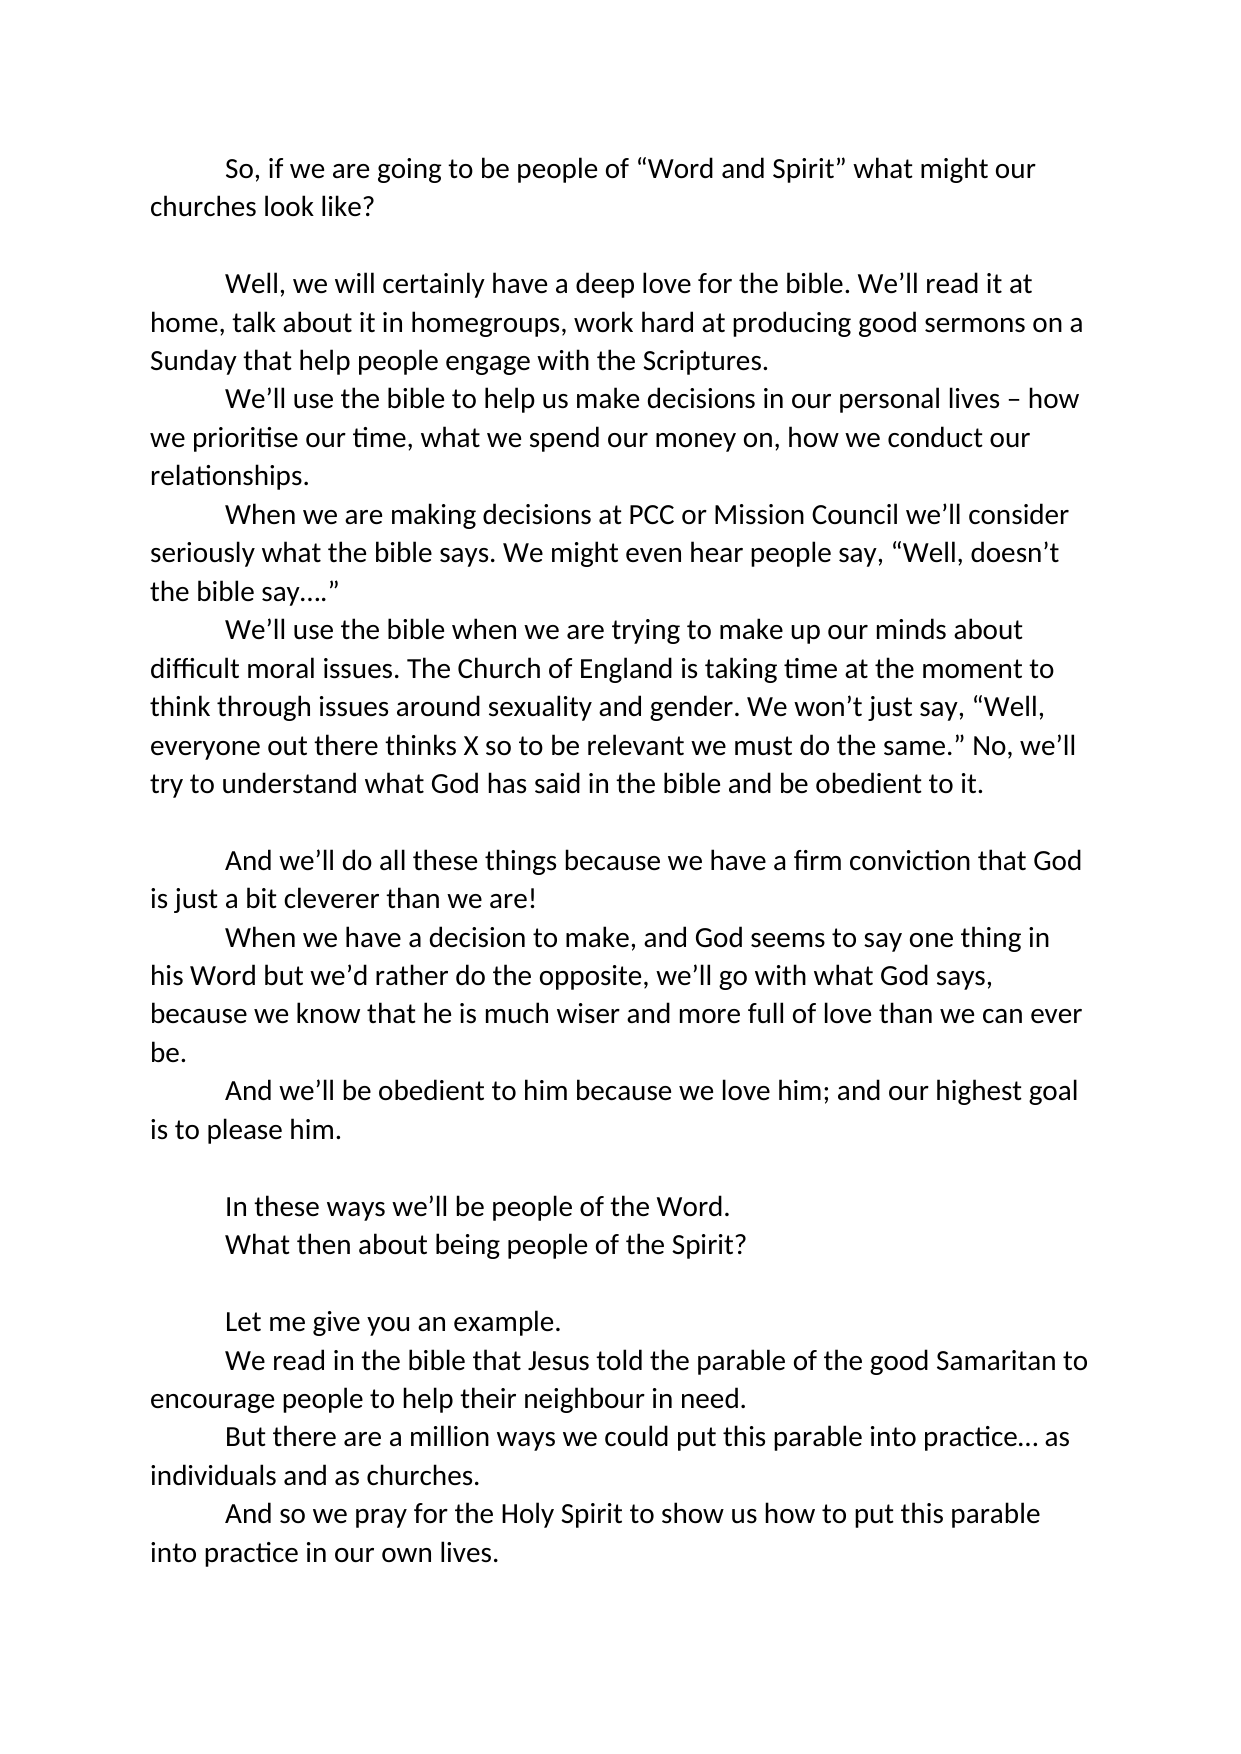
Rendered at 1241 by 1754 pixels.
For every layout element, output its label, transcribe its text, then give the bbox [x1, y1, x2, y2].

text We read in the bible that Jesus told the parable of the good Samaritan to encourage people to help their neighbour in need. [150, 1342, 1090, 1416]
text When we have a decision to make, and God seems to say one thing in his Word but we’d rather do the opposite, we’ll go with what God says, because we know that he is much wiser and more full of love than we can ever be. [150, 919, 1090, 1070]
text In these ways we’ll be people of the Word. [150, 1188, 1090, 1223]
text And we’ll be obedient to him because we love him; and our highest goal is to please him. [150, 1072, 1090, 1147]
text But there are a million ways we could put this parable into practice… as individuals and as churches. [150, 1418, 1090, 1492]
text And we’ll do all these things because we have a firm conviction that God is just a bit cleverer than we are! [150, 842, 1090, 916]
text Well, we will certainly have a deep love for the bible. We’ll read it at home, talk about it in homegroups, work hard at producing good sermons on a Sunday that help people engage with the Scriptures. [150, 265, 1090, 378]
text We’ll use the bible when we are trying to make up our minds about difficult moral issues. The Church of England is taking time at the moment to think through issues around sexuality and gender. We won’t just say, “Well, everyone out there thinks X so to be relevant we must do the same.” No, we’ll try to understand what God has said in the bible and be obedient to it. [150, 611, 1090, 801]
text We’ll use the bible to help us make decisions in our personal lives – how we prioritise our time, what we spend our money on, how we conduct our relationships. [150, 381, 1090, 493]
text Let me give you an example. [150, 1303, 1090, 1339]
text What then about being people of the Spirit? [150, 1226, 1090, 1262]
text And so we pray for the Holy Spirit to show us how to put this parable into practice in our own lives. [150, 1495, 1090, 1569]
text So, if we are going to be people of “Word and Spirit” what might our churches look like? [150, 150, 1090, 224]
text When we are making decisions at PCC or Mission Council we’ll consider seriously what the bible says. We might even hear people say, “Well, doesn’t the bible say….” [150, 496, 1090, 608]
